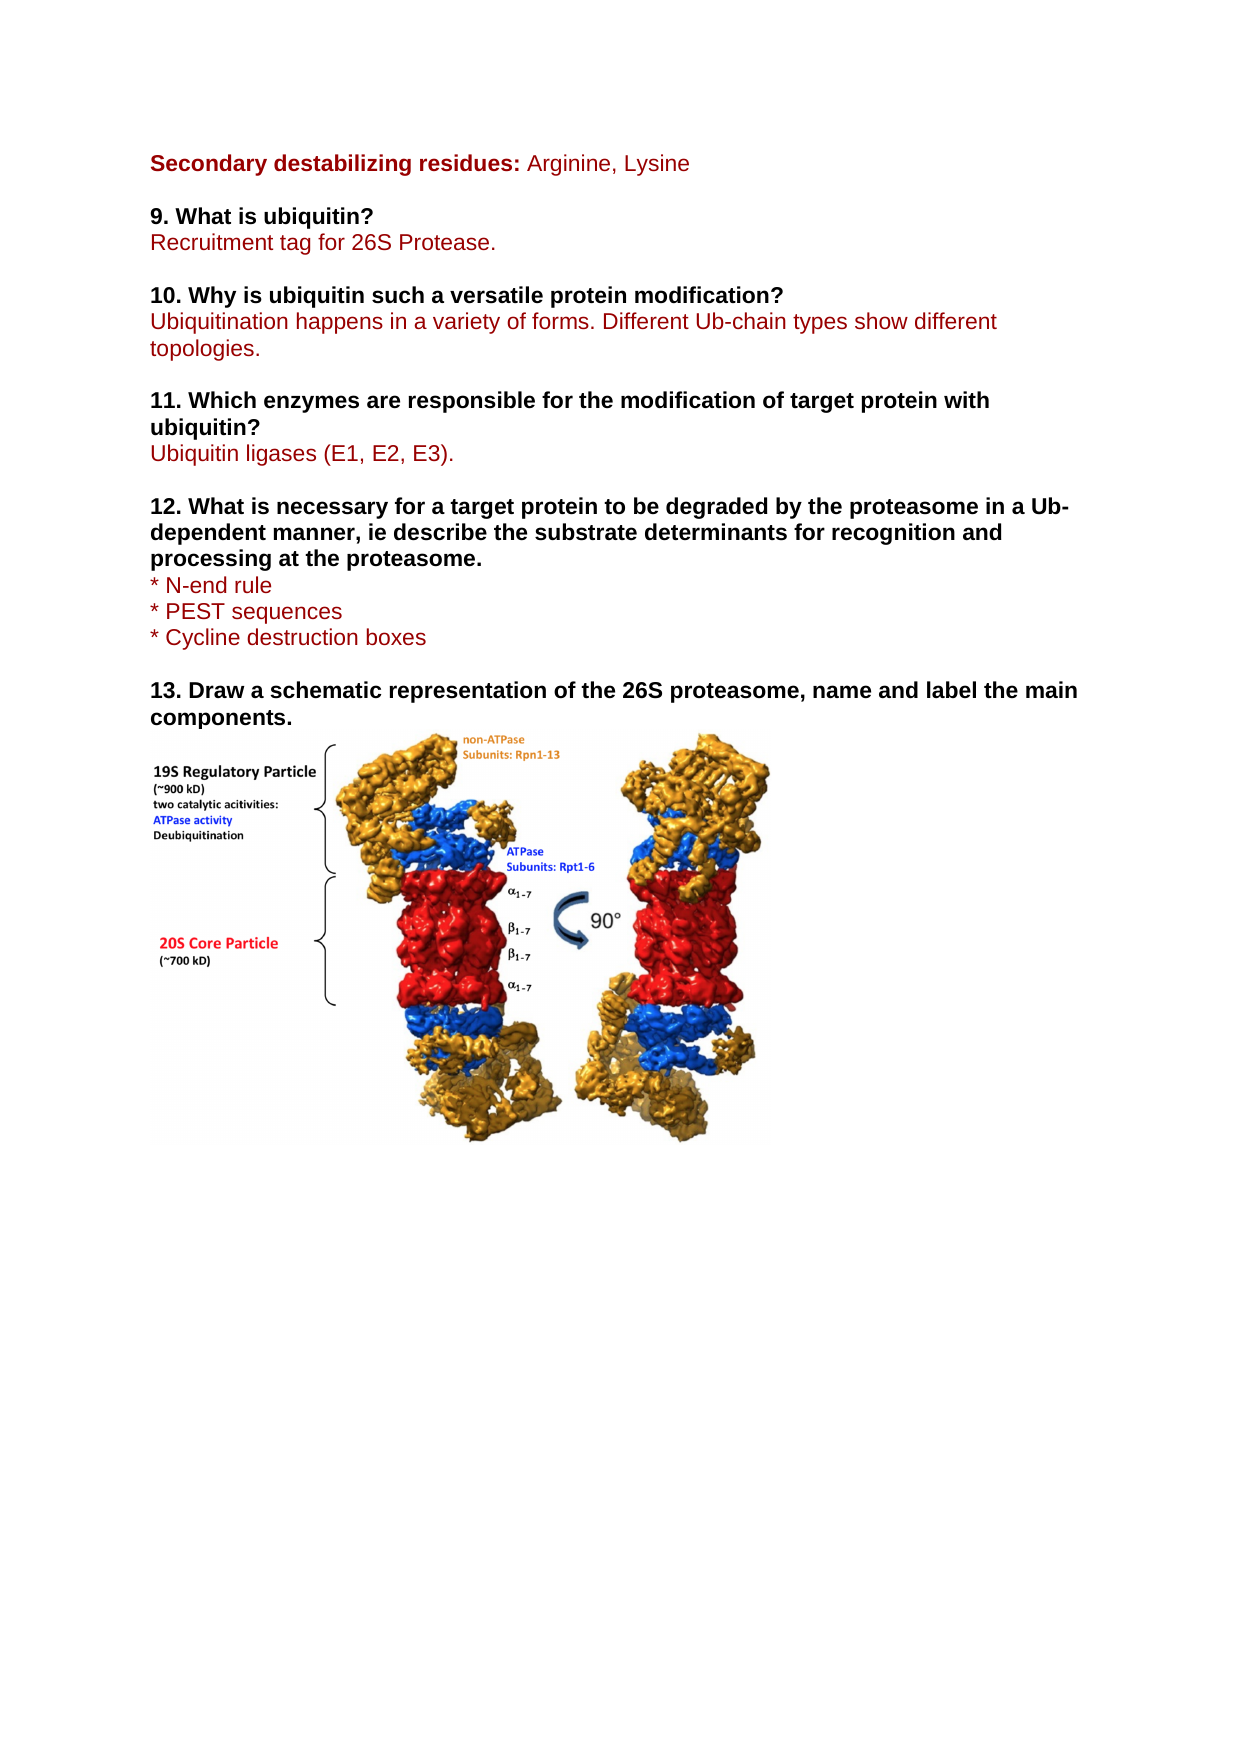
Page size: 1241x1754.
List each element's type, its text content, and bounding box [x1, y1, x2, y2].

text 13. Draw a schematic representation of the 26S proteasome, name and label the main components. [150, 677, 1090, 730]
text 9. What is ubiquitin? [150, 203, 1090, 229]
text Ubiquitination happens in a variety of forms. Different Ub-chain types show different topologies. [150, 308, 1090, 361]
text * N-end rule [150, 572, 1090, 598]
text Secondary destabilizing residues: Arginine, Lysine [150, 150, 1090, 176]
text Recruitment tag for 26S Protease. [150, 229, 1090, 255]
text * Cycline destruction boxes [150, 624, 1090, 651]
text 12. What is necessary for a target protein to be degraded by the proteasome in a Ub‐dependent manner, ie describe the substrate determinants for recognition and processing at the proteasome. [150, 493, 1090, 572]
text 10. Why is ubiquitin such a versatile protein modification? [150, 282, 1090, 308]
text 11. Which enzymes are responsible for the modification of target protein with ubiquitin? [150, 387, 1090, 440]
text Ubiquitin ligases (E1, E2, E3). [150, 440, 1090, 466]
text * PEST sequences [150, 598, 1090, 624]
picture [150, 729, 772, 1145]
